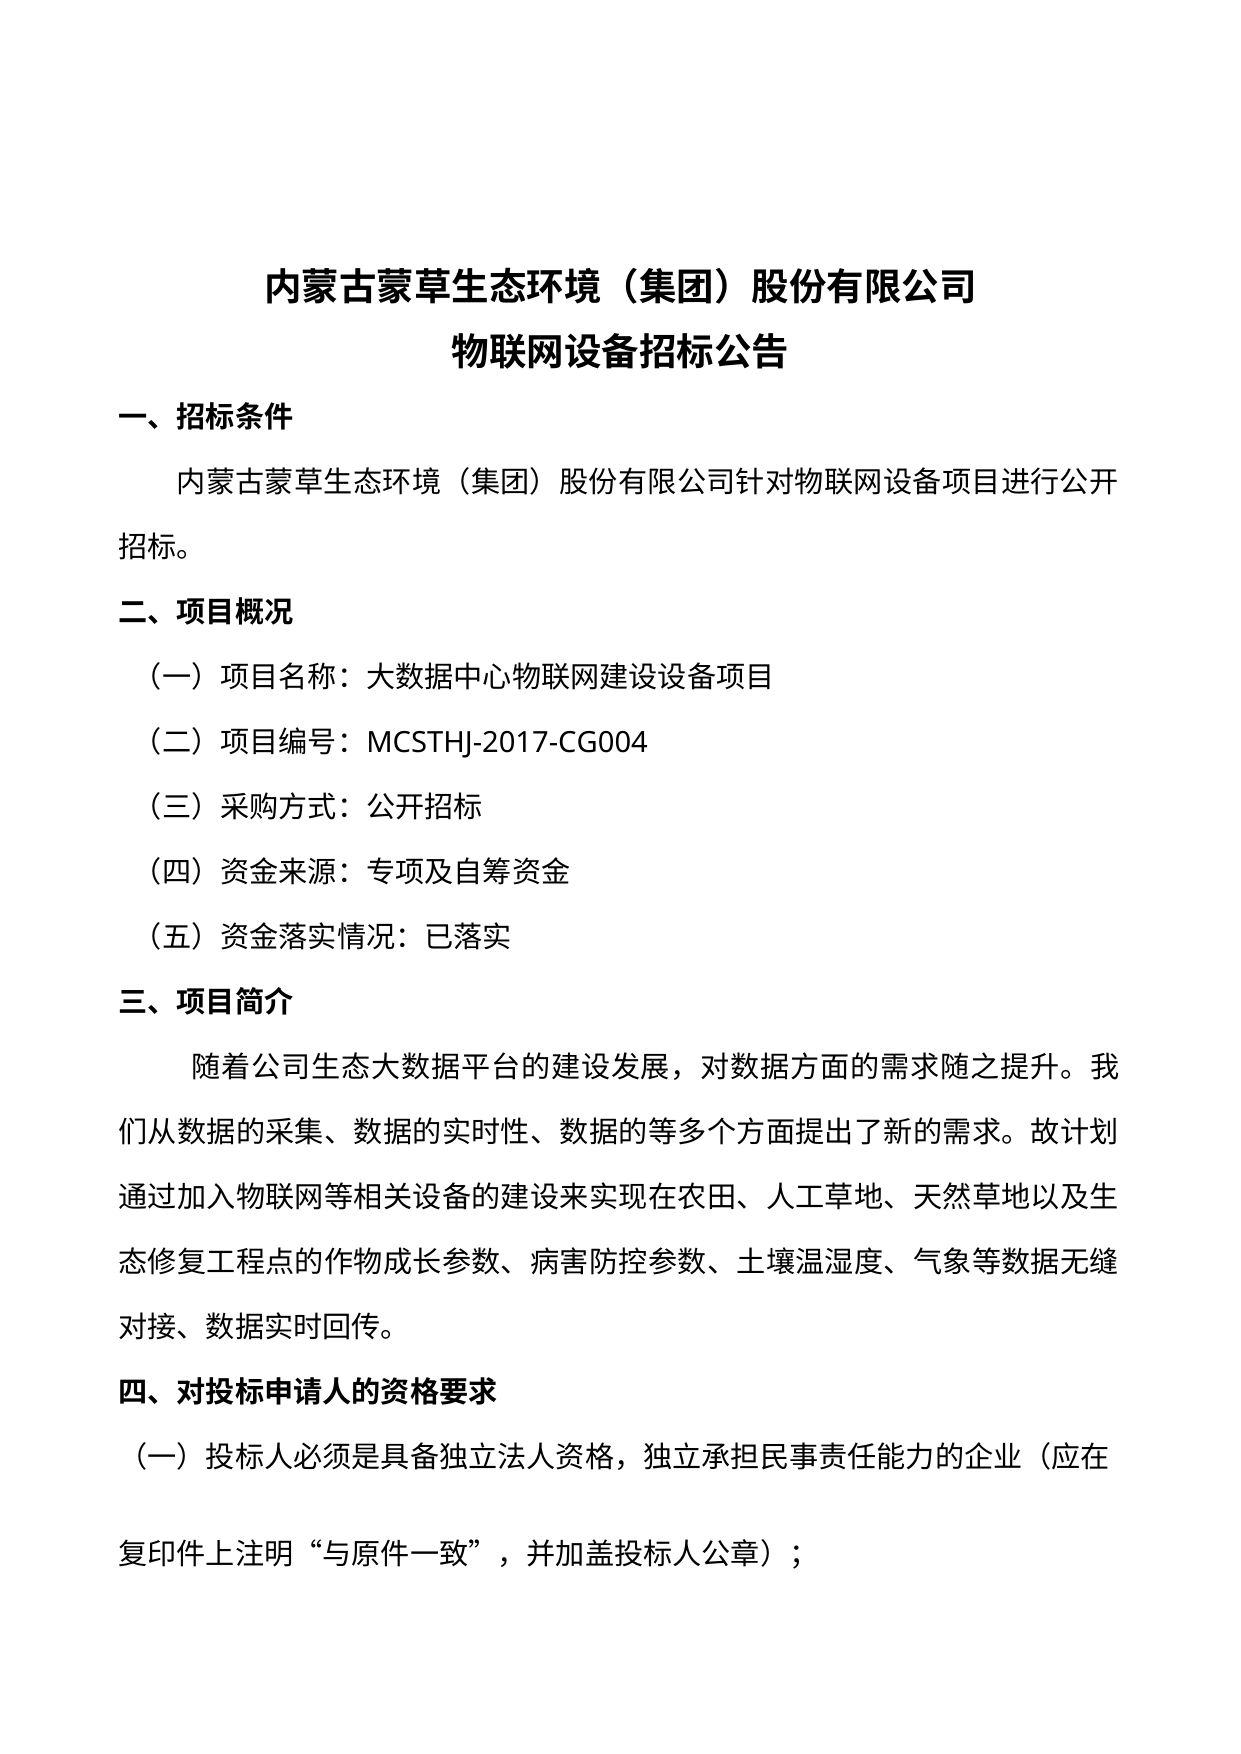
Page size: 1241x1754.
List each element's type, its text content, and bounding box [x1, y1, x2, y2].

text 三、项目简介 [118, 967, 1122, 1032]
text （四）资金来源：专项及自筹资金 [118, 837, 1122, 902]
text 物联网设备招标公告 [118, 317, 1122, 382]
text （一）投标人必须是具备独立法人资格，独立承担民事责任能力的企业（应在复印件上注明“与原件一致”，并加盖投标人公章）； [118, 1422, 1122, 1584]
text 二、项目概况 [118, 577, 1122, 642]
text 内蒙古蒙草生态环境（集团）股份有限公司 [118, 252, 1122, 317]
text （二）项目编号：MCSTHJ-2017-CG004 [118, 707, 1122, 772]
text 四、对投标申请人的资格要求 [118, 1357, 1122, 1422]
text （五）资金落实情况：已落实 [118, 902, 1122, 967]
text （三）采购方式：公开招标 [118, 772, 1122, 837]
text 一、招标条件 [118, 382, 1122, 447]
text （一）项目名称：大数据中心物联网建设设备项目 [118, 642, 1122, 707]
text 随着公司生态大数据平台的建设发展，对数据方面的需求随之提升。我们从数据的采集、数据的实时性、数据的等多个方面提出了新的需求。故计划通过加入物联网等相关设备的建设来实现在农田、人工草地、天然草地以及生态修复工程点的作物成长参数、病害防控参数、土壤温湿度、气象等数据无缝对接、数据实时回传。 [118, 1032, 1122, 1357]
text 内蒙古蒙草生态环境（集团）股份有限公司针对物联网设备项目进行公开招标。 [118, 447, 1122, 577]
